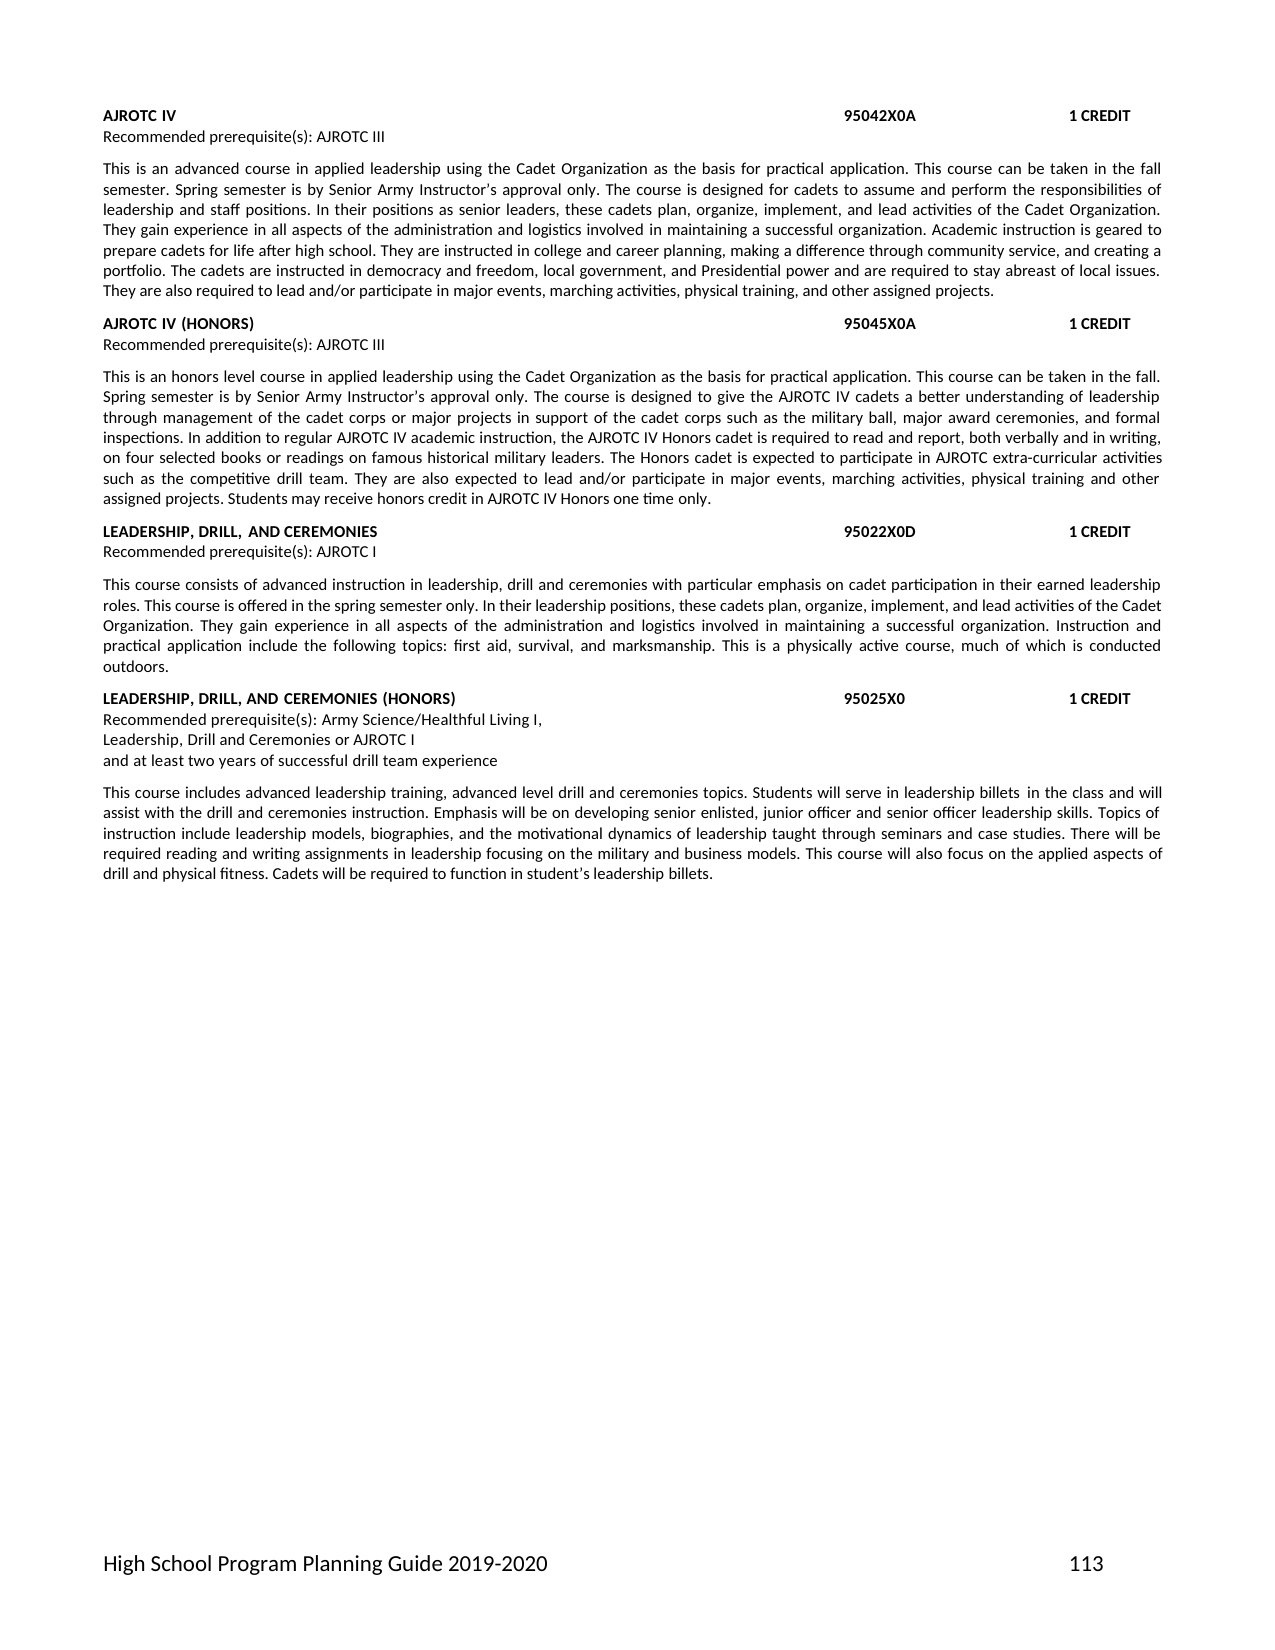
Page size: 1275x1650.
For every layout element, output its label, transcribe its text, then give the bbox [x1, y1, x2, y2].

text and at least two years of successful drill team experience [103, 750, 1162, 770]
subtitle AJROTC IV 95042X0A 1 CREDIT [103, 106, 1162, 126]
text Recommended prerequisite(s): AJROTC III [103, 334, 1162, 354]
text Leadership, Drill and Ceremonies or AJROTC I [103, 729, 1162, 749]
text Recommended prerequisite(s): AJROTC I [103, 542, 1162, 562]
text This course includes advanced leadership training, advanced level drill and ceremonies topics. Students will serve in leadership billets in the class and will assist with the drill and ceremonies instruction. Emphasis will be on developing senior enlisted, junior officer and senior officer leadership skills. Topics of instruction include leadership models, biographies, and the motivational dynamics of leadership taught through seminars and case studies. There will be required reading and writing assignments in leadership focusing on the military and business models. This course will also focus on the applied aspects of drill and physical fitness. Cadets will be required to function in student’s leadership billets. [103, 782, 1162, 884]
text This course consists of advanced instruction in leadership, drill and ceremonies with particular emphasis on cadet participation in their earned leadership roles. This course is offered in the spring semester only. In their leadership positions, these cadets plan, organize, implement, and lead activities of the Cadet Organization. They gain experience in all aspects of the administration and logistics involved in maintaining a successful organization. Instruction and practical application include the following topics: first aid, survival, and marksmanship. This is a physically active course, much of which is conducted outdoors. [103, 574, 1162, 676]
subtitle AJROTC IV (HONORS) 95045X0A 1 CREDIT [103, 313, 1162, 334]
subtitle LEADERSHIP, DRILL, AND CEREMONIES (HONORS) 95025X0 1 CREDIT [103, 688, 1162, 708]
text This is an honors level course in applied leadership using the Cadet Organization as the basis for practical application. This course can be taken in the fall. Spring semester is by Senior Army Instructor’s approval only. The course is designed to give the AJROTC IV cadets a better understanding of leadership through management of the cadet corps or major projects in support of the cadet corps such as the military ball, major award ceremonies, and formal inspections. In addition to regular AJROTC IV academic instruction, the AJROTC IV Honors cadet is required to read and report, both verbally and in writing, on four selected books or readings on famous historical military leaders. The Honors cadet is expected to participate in AJROTC extra-curricular activities such as the competitive drill team. They are also expected to lead and/or participate in major events, marching activities, physical training and other assigned projects. Students may receive honors credit in AJROTC IV Honors one time only. [103, 366, 1162, 508]
text Recommended prerequisite(s): AJROTC III [103, 126, 1162, 146]
text Recommended prerequisite(s): Army Science/Healthful Living I, [103, 709, 1162, 729]
subtitle LEADERSHIP, DRILL, AND CEREMONIES 95022X0D 1 CREDIT [103, 521, 1162, 541]
text This is an advanced course in applied leadership using the Cadet Organization as the basis for practical application. This course can be taken in the fall semester. Spring semester is by Senior Army Instructor’s approval only. The course is designed for cadets to assume and perform the responsibilities of leadership and staff positions. In their positions as senior leaders, these cadets plan, organize, implement, and lead activities of the Cadet Organization. They gain experience in all aspects of the administration and logistics involved in maintaining a successful organization. Academic instruction is geared to prepare cadets for life after high school. They are instructed in college and career planning, making a difference through community service, and creating a portfolio. The cadets are instructed in democracy and freedom, local government, and Presidential power and are required to stay abreast of local issues. They are also required to lead and/or participate in major events, marching activities, physical training, and other assigned projects. [103, 159, 1162, 301]
